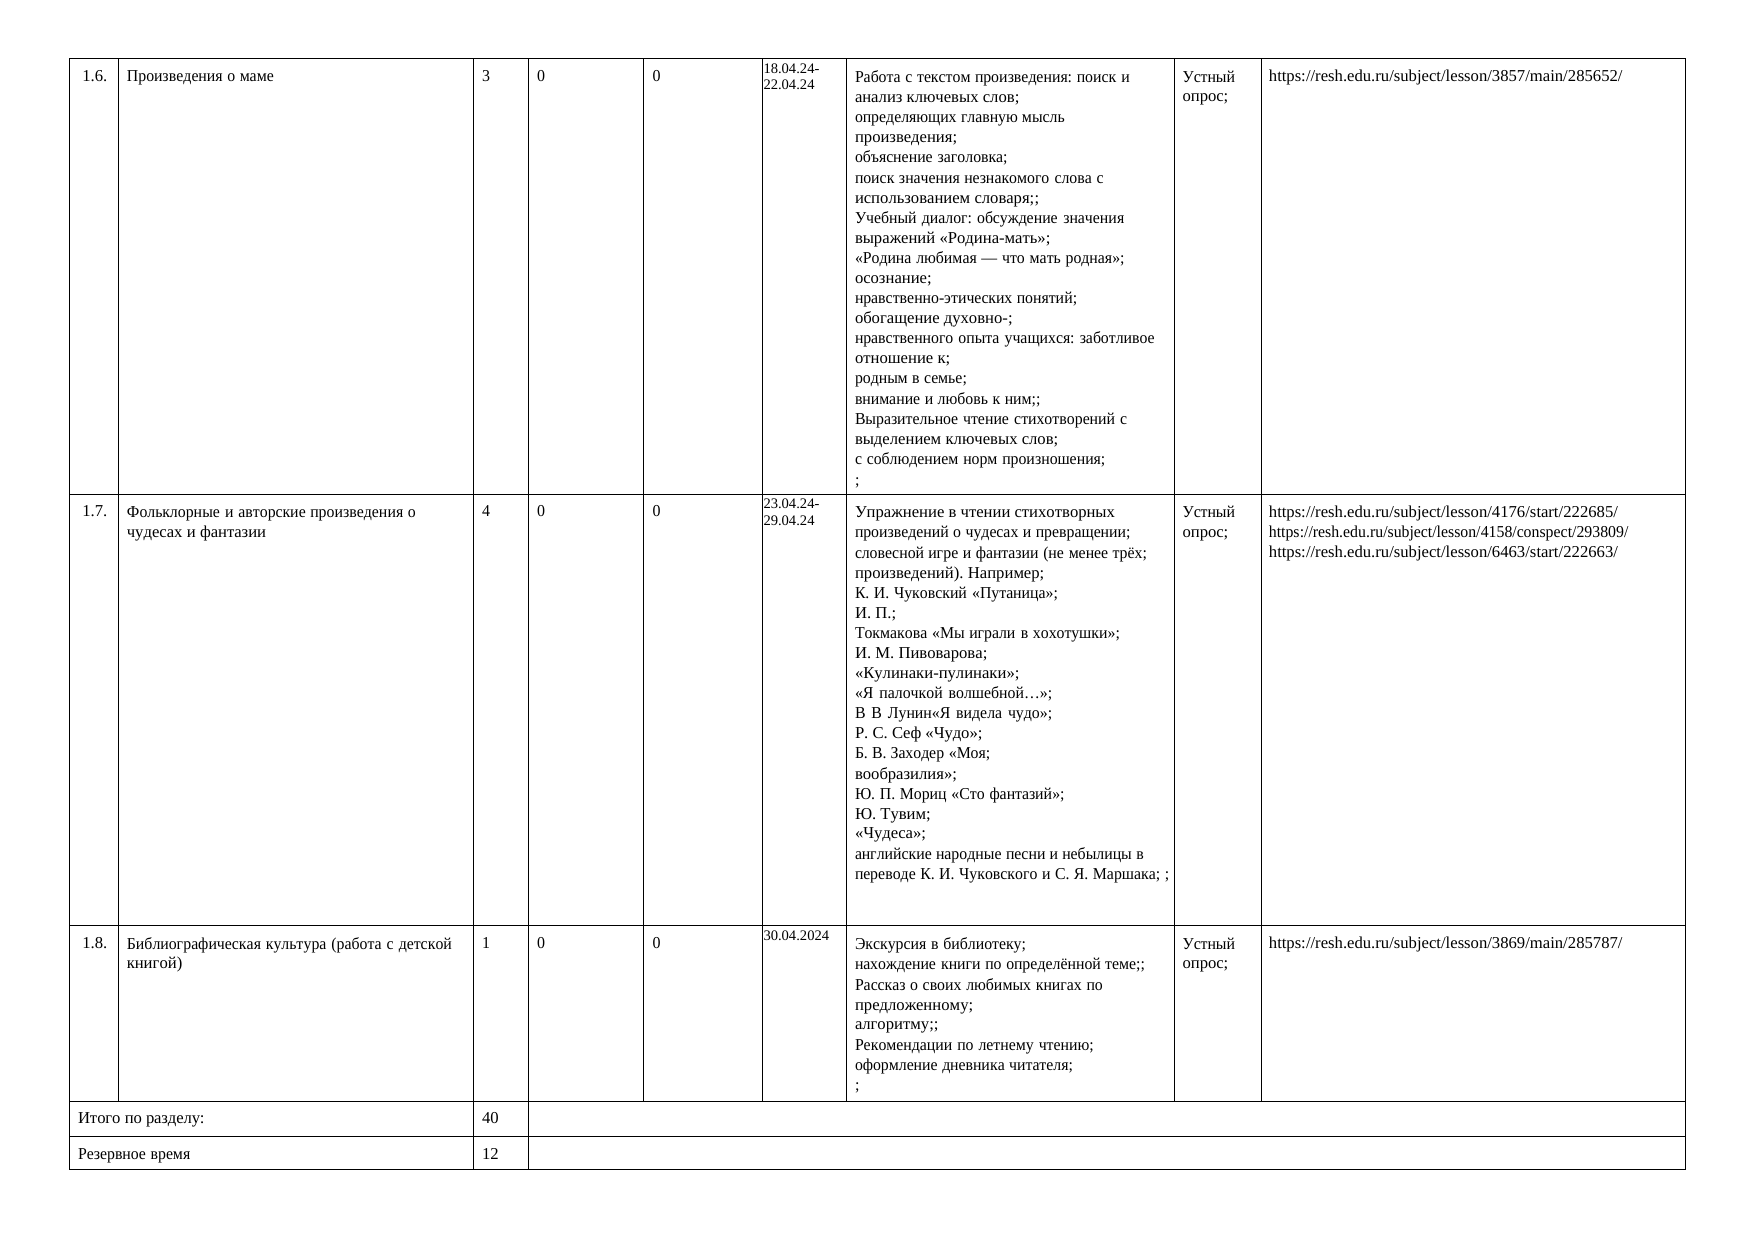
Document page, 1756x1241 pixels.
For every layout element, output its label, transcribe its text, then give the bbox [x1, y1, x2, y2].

table_cell 0 [529, 926, 643, 1101]
table_cell 1 [474, 926, 528, 1101]
table_cell 1.7. [70, 495, 118, 925]
table_cell Упражнение в чтении стихотворных произведений о чудесах и превращении; словесной игре и фантазии (не менее трёх; произведений). Например; К. И. Чуковский «Путаница»; И. П.; Токмакова «Мы играли в хохотушки»; И. М. Пивоварова; «Кулинаки-пулинаки»; «Я палочкой волшебной…»; В В Лунин«Я видела чудо»; Р. С. Сеф «Чудо»; Б. В. Заходер «Моя; вообразилия»; Ю. П. Мориц «Сто фантазий»; Ю. Тувим; «Чудеса»; английские народные песни и небылицы в переводе К. И. Чуковского и С. Я. Маршака; ; [847, 495, 1174, 925]
table_cell 0 [529, 495, 643, 925]
table_header 18.04.24-22.04.24 [763, 59, 846, 493]
table_cell Фольклорные и авторские произведения о чудесах и фантазии [119, 495, 473, 925]
table_cell 0 [644, 495, 762, 925]
table_cell 23.04.24-29.04.24 [763, 495, 846, 925]
table_cell Устный опрос; [1175, 495, 1261, 925]
table_cell 30.04.2024 [763, 926, 846, 1101]
table_cell Итого по разделу: [70, 1102, 473, 1136]
table_cell https://resh.edu.ru/subject/lesson/3869/main/285787/ [1262, 926, 1685, 1101]
table_cell Устный опрос; [1175, 926, 1261, 1101]
table_cell [529, 1102, 1685, 1136]
table_cell 1.8. [70, 926, 118, 1101]
table_cell Экскурсия в библиотеку; нахождение книги по определённой теме;; Рассказ о своих любимых книгах по предложенному; алгоритму;; Рекомендации по летнему чтению; оформление дневника читателя; ; [847, 926, 1174, 1101]
table_cell [529, 1137, 1685, 1169]
table_cell Библиографическая культура (работа с детской книгой) [119, 926, 473, 1101]
table_header 3 [474, 59, 528, 493]
table_cell 12 [474, 1137, 528, 1169]
table_header Устный опрос; [1175, 59, 1261, 493]
table_header Произведения о маме [119, 59, 473, 493]
table_header 0 [529, 59, 643, 493]
table_cell https://resh.edu.ru/subject/lesson/4176/start/222685/ https://resh.edu.ru/subject/lesson/4158/conspect/293809/ https://resh.edu.ru/subject/lesson/6463/start/222663/ [1262, 495, 1685, 925]
table_header Работа с текстом произведения: поиск и анализ ключевых слов; определяющих главную мысль произведения; объяснение заголовка; поиск значения незнакомого слова с использованием словаря;; Учебный диалог: обсуждение значения выражений «Родина-мать»; «Родина любимая — что мать родная»; осознание; нравственно-этических понятий; обогащение духовно-; нравственного опыта учащихся: заботливое отношение к; родным в семье; внимание и любовь к ним;; Выразительное чтение стихотворений с выделением ключевых слов; с соблюдением норм произношения; ; [847, 59, 1174, 493]
table_cell Резервное время [70, 1137, 473, 1169]
table_cell 0 [644, 926, 762, 1101]
table_header 0 [644, 59, 762, 493]
table_cell 4 [474, 495, 528, 925]
table_header 1.6. [70, 59, 118, 493]
table_header https://resh.edu.ru/subject/lesson/3857/main/285652/ [1262, 59, 1685, 493]
table_cell 40 [474, 1102, 528, 1136]
